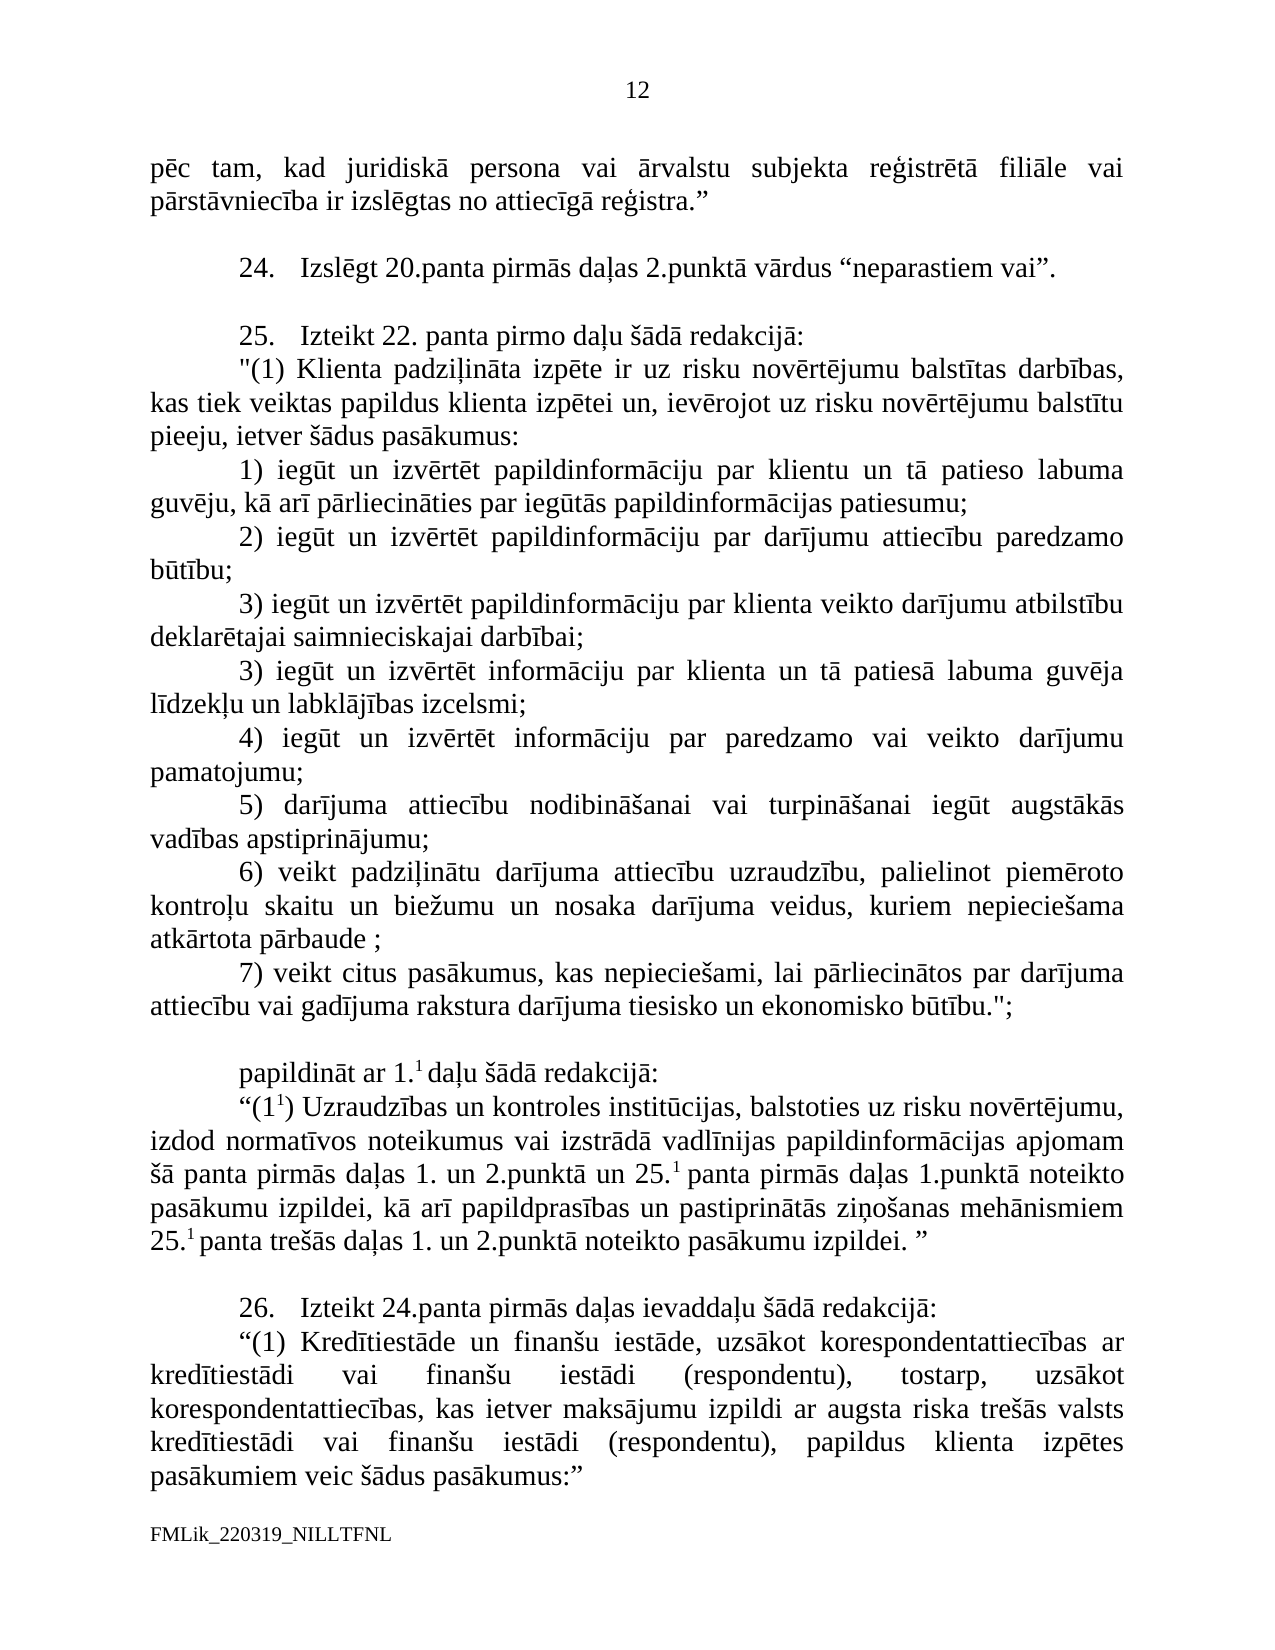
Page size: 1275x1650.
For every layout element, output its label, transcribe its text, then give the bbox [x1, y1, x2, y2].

text 7) veikt citus pasākumus, kas nepieciešami, lai pārliecinātos par darījuma attiecību vai gadījuma rakstura darījuma tiesisko un ekonomisko būtību."; [150, 955, 1125, 1022]
text "(1) Klienta padziļināta izpēte ir uz risku novērtējumu balstītas darbības, kas tiek veiktas papildus klienta izpētei un, ievērojot uz risku novērtējumu balstītu pieeju, ietver šādus pasākumus: [150, 351, 1125, 452]
text 5) darījuma attiecību nodibināšanai vai turpināšanai iegūt augstākās vadības apstiprinājumu; [150, 787, 1125, 854]
list Izslēgt 20.panta pirmās daļas 2.punktā vārdus “neparastiem vai”. [150, 251, 1125, 284]
text “(11) Uzraudzības un kontroles institūcijas, balstoties uz risku novērtējumu, izdod normatīvos noteikumus vai izstrādā vadlīnijas papildinformācijas apjomam šā panta pirmās daļas 1. un 2.punktā un 25.1 panta pirmās daļas 1.punktā noteikto pasākumu izpildei, kā arī papildprasības un pastiprinātās ziņošanas mehānismiem 25.1 panta trešās daļas 1. un 2.punktā noteikto pasākumu izpildei. ” [150, 1089, 1125, 1257]
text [150, 150, 1125, 217]
text 4) iegūt un izvērtēt informāciju par paredzamo vai veikto darījumu pamatojumu; [150, 720, 1125, 787]
list Izteikt 24.panta pirmās daļas ievaddaļu šādā redakcijā: [150, 1290, 1125, 1324]
text 6) veikt padziļinātu darījuma attiecību uzraudzību, palielinot piemēroto kontroļu skaitu un biežumu un nosaka darījuma veidus, kuriem nepieciešama atkārtota pārbaude ; [150, 854, 1125, 955]
text 1) iegūt un izvērtēt papildinformāciju par klientu un tā patieso labuma guvēju, kā arī pārliecināties par iegūtās papildinformācijas patiesumu; [150, 452, 1125, 519]
text “(1) Kredītiestāde un finanšu iestāde, uzsākot korespondentattiecības ar kredītiestādi vai finanšu iestādi (respondentu), tostarp, uzsākot korespondentattiecības, kas ietver maksājumu izpildi ar augsta riska trešās valsts kredītiestādi vai finanšu iestādi (respondentu), papildus klienta izpētes pasākumiem veic šādus pasākumus:” [150, 1324, 1125, 1492]
text 2) iegūt un izvērtēt papildinformāciju par darījumu attiecību paredzamo būtību; [150, 519, 1125, 586]
text 3) iegūt un izvērtēt papildinformāciju par klienta veikto darījumu atbilstību deklarētajai saimnieciskajai darbībai; [150, 586, 1125, 653]
text 3) iegūt un izvērtēt informāciju par klienta un tā patiesā labuma guvēja līdzekļu un labklājības izcelsmi; [150, 653, 1125, 720]
text papildināt ar 1.1 daļu šādā redakcijā: [150, 1056, 1125, 1089]
list Izteikt 22. panta pirmo daļu šādā redakcijā: [150, 318, 1125, 351]
